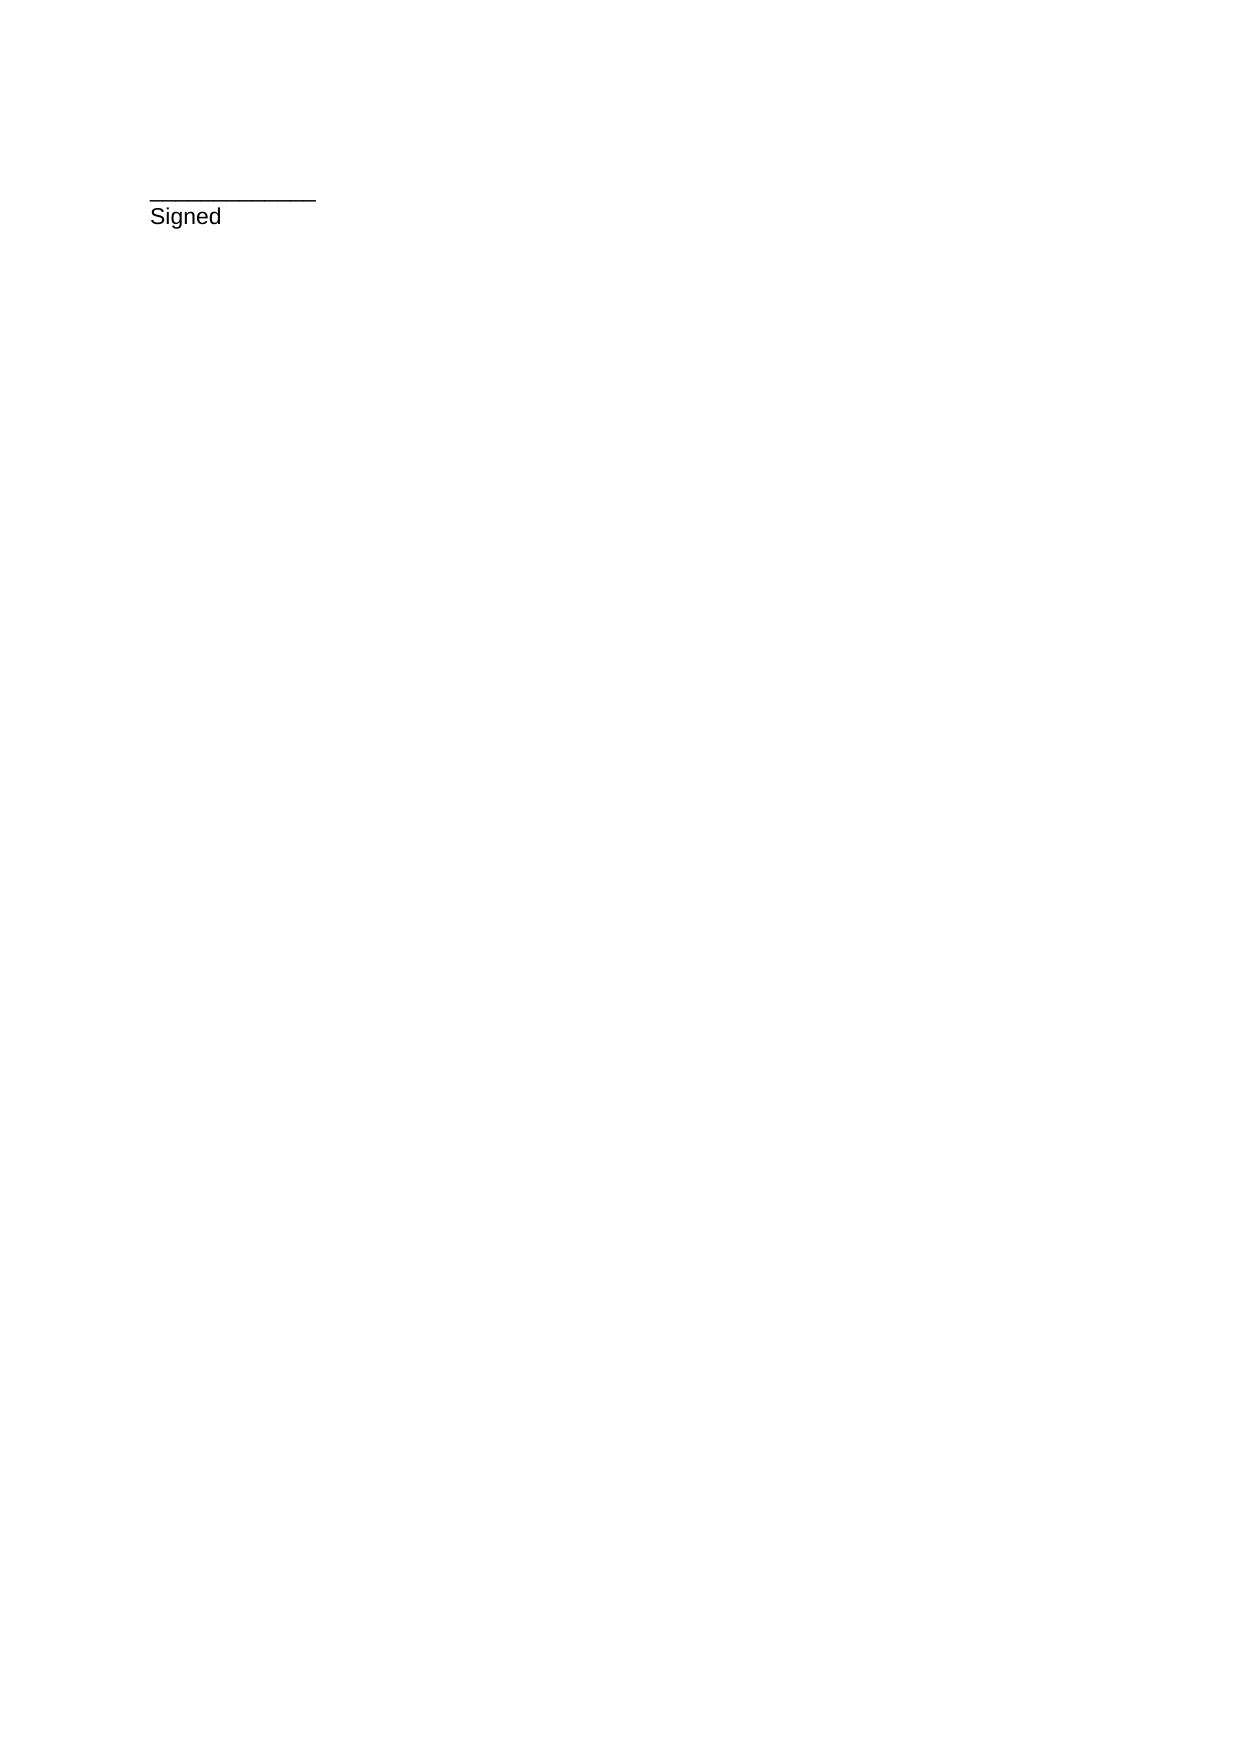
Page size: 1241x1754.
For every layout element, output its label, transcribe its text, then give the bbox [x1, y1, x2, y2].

text Signed [150, 203, 1090, 229]
text _____________ [150, 176, 1090, 203]
